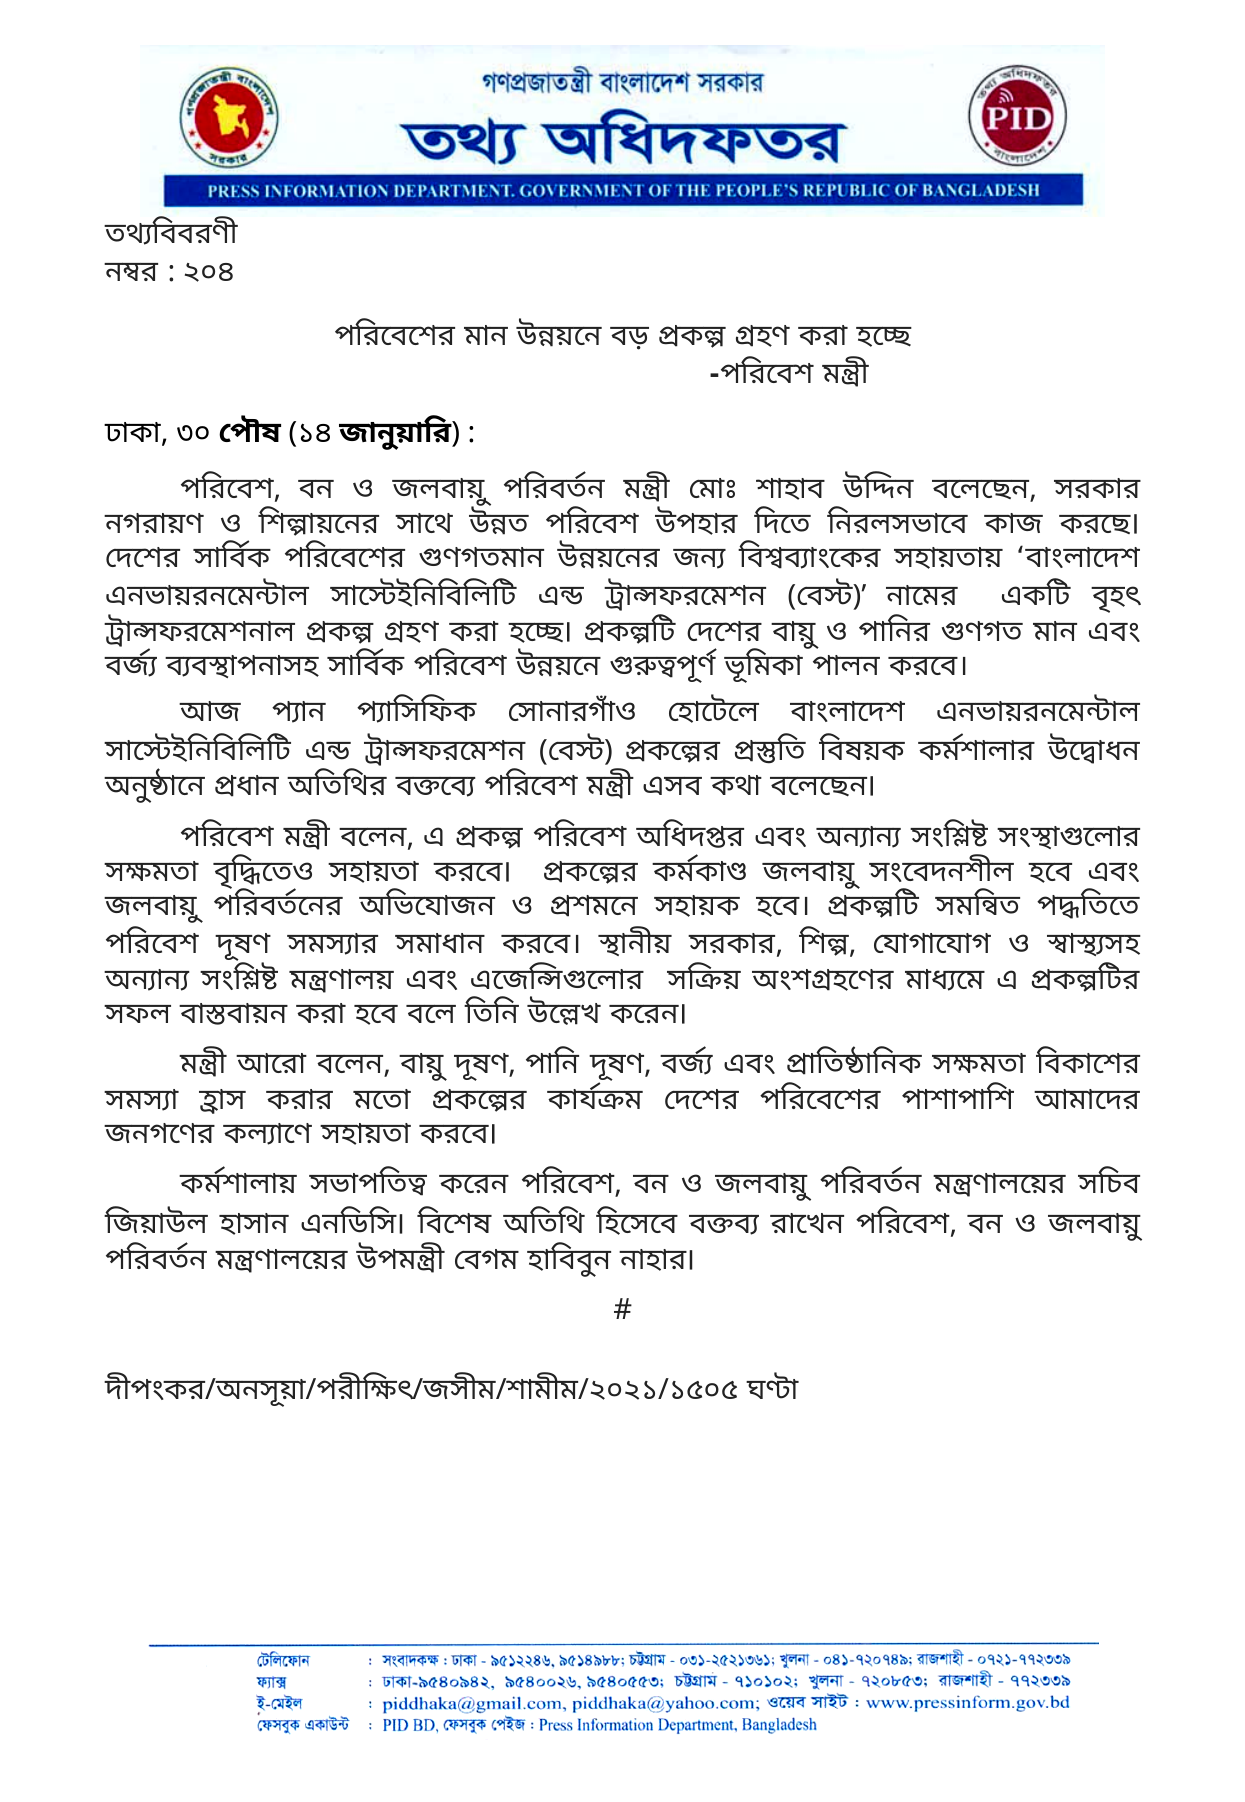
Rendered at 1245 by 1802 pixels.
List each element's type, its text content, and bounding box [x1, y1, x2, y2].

text পরিবেশ, বন ও জলবায়ু পরিবর্তন মন্ত্রী মোঃ শাহাব উদ্দিন বলেছেন, সরকার নগরায়ণ ও শিল্পায়নের সাথে উন্নত পরিবেশ উপহার দিতে নিরলসভাবে কাজ করছে। দেশের সার্বিক পরিবেশের গুণগতমান উন্নয়নের জন্য বিশ্বব্যাংকের সহায়তায় ‘বাংলাদেশ এনভায়রনমেন্টাল সাস্টেইনিবিলিটি এন্ড ট্রান্সফরমেশন (বেস্ট)’ নামের একটি বৃহৎ ট্রান্সফরমেশনাল প্রকল্প গ্রহণ করা হচ্ছে। প্রকল্পটি দেশের বায়ু ও পানির গুণগত মান এবং বর্জ্য ব্যবস্থাপনাসহ সার্বিক পরিবেশ উন্নয়নে গুরুত্বপূর্ণ ভূমিকা পালন করবে। [105, 467, 1140, 682]
text # [105, 1288, 1140, 1328]
text ঢাকা, ৩০ পৌষ (১৪ জানুয়ারি) : [105, 412, 1140, 454]
text মন্ত্রী আরো বলেন, বায়ু দূষণ, পানি দূষণ, বর্জ্য এবং প্রাতিষ্ঠানিক সক্ষমতা বিকাশের সমস্যা হ্রাস করার মতো প্রকল্পের কার্যক্রম দেশের পরিবেশের পাশাপাশি আমাদের জনগণের কল্যাণে সহায়তা করবে। [105, 1043, 1140, 1150]
text তথ্যবিবরণী নম্বর : ২০৪ [105, 216, 1140, 290]
text আজ প্যান প্যাসিফিক সোনারগাঁও হোটেলে বাংলাদেশ এনভায়রনমেন্টাল সাস্টেইনিবিলিটি এন্ড ট্রান্সফরমেশন (বেস্ট) প্রকল্পের প্রস্তুতি বিষয়ক কর্মশালার উদ্বোধন অনুষ্ঠানে প্রধান অতিথির বক্তব্যে পরিবেশ মন্ত্রী এসব কথা বলেছেন। [105, 695, 1140, 802]
text পরিবেশের মান উন্নয়নে বড় প্রকল্প গ্রহণ করা হচ্ছে [105, 318, 1140, 352]
text -পরিবেশ মন্ত্রী [105, 352, 1140, 392]
text পরিবেশ মন্ত্রী বলেন, এ প্রকল্প পরিবেশ অধিদপ্তর এবং অন্যান্য সংশ্লিষ্ট সংস্থাগুলোর সক্ষমতা বৃদ্ধিতেও সহায়তা করবে। প্রকল্পের কর্মকাণ্ড জলবায়ু সংবেদনশীল হবে এবং জলবায়ু পরিবর্তনের অভিযোজন ও প্রশমনে সহায়ক হবে। প্রকল্পটি সমন্বিত পদ্ধতিতে পরিবেশ দূষণ সমস্যার সমাধান করবে। স্থানীয় সরকার, শিল্প, যোগাযোগ ও স্বাস্থ্যসহ অন্যান্য সংশ্লিষ্ট মন্ত্রণালয় এবং এজেন্সিগুলোর সক্রিয় অংশগ্রহণের মাধ্যমে এ প্রকল্পটির সফল বাস্তবায়ন করা হবে বলে তিনি উল্লেখ করেন। [105, 815, 1140, 1030]
picture [146, 1640, 1099, 1742]
text দীপংকর/অনসূয়া/পরীক্ষিৎ/জসীম/শামীম/২০২১/১৫০৫ ঘণ্টা [105, 1368, 1140, 1408]
text কর্মশালায় সভাপতিত্ব করেন পরিবেশ, বন ও জলবায়ু পরিবর্তন মন্ত্রণালয়ের সচিব জিয়াউল হাসান এনডিসি। বিশেষ অতিথি হিসেবে বক্তব্য রাখেন পরিবেশ, বন ও জলবায়ু পরিবর্তন মন্ত্রণালয়ের উপমন্ত্রী বেগম হাবিবুন নাহার। [105, 1163, 1140, 1276]
